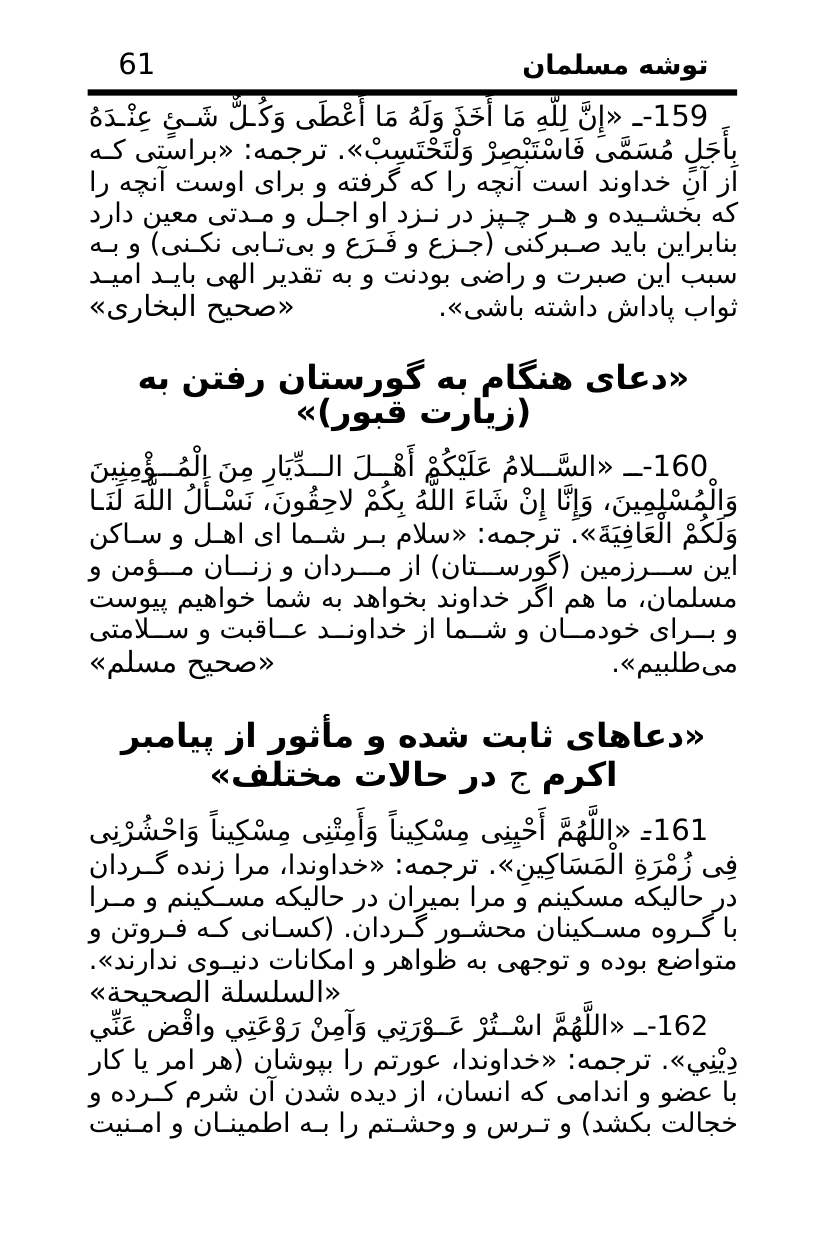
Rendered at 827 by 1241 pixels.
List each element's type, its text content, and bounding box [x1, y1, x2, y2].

text «دعای هنگام به گورستان رفتن به (زیارت قبور)» [89, 361, 738, 431]
text 160- «السَّلامُ عَلَيْكُمْ أَهْلَ الدِّيَارِ مِنَ الْمُؤْمِنِينَ وَالْمُسْلِمِينَ، وَإِنَّا إِنْ شَاءَ اللَّهُ بِكُمْ لاحِقُونَ، نَسْأَلُ اللَّهَ لَنَا وَلَكُمْ الْعَافِيَةَ». ترجمه: «سلام بر شما ای اهل و ساکن این سرزمین (گورستان) از مردان و زنان مؤمن و مسلمان، ما هم اگر خداوند بخواهد به شما خواهیم پیوست و برای خودمان و شما از خداوند عاقبت و سلامتی می‌طلبیم». «صحیح مسلم» [89, 450, 738, 679]
text «دعاهای ثابت شده و مأثور از پیامبر اکرم ج در حالات مختلف» [89, 717, 738, 794]
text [89, 1009, 738, 1139]
text 161- «اللَّهُمَّ أَحْيِنِى مِسْكِيناً وَأَمِتْنِى مِسْكِيناً وَاحْشُرْنِى فِى زُمْرَةِ الْمَسَاكِينِ». ترجمه: «خداوندا، مرا زنده گردان در حالیکه مسکینم و مرا بمیران در حالیکه مسکینم و مرا با گروه مسکینان محشور گردان. (کسانی که فروتن و متواضع بوده و توجهی به ظواهر و امکانات دنیوی ندارند». «السلسلة الصحیحة» [89, 813, 738, 1009]
text 159- «إِنَّ لِلَّهِ مَا أَخَذَ وَلَهُ مَا أَعْطَى وَكُلٌّ شَئٍ عِنْدَهُ بِأَجَلٍ مُسَمَّى فَاسْتَبْصِرْ وَلْتَحْتَسِبْ». ترجمه: «براستی که از آنِ خداوند است آنچه را که گرفته و برای اوست آنچه را که بخشیده و هر چپز در نزد او اجل و مدتی معین دارد بنابراین باید صبرکنی (جزع و فَرَع و بی‌تابی نکنی) و به سبب این صبرت و راضی بودنت و به تقدیر الهی باید امید ثواب پاداش داشته باشی». «صحیح البخاری» [89, 100, 738, 324]
